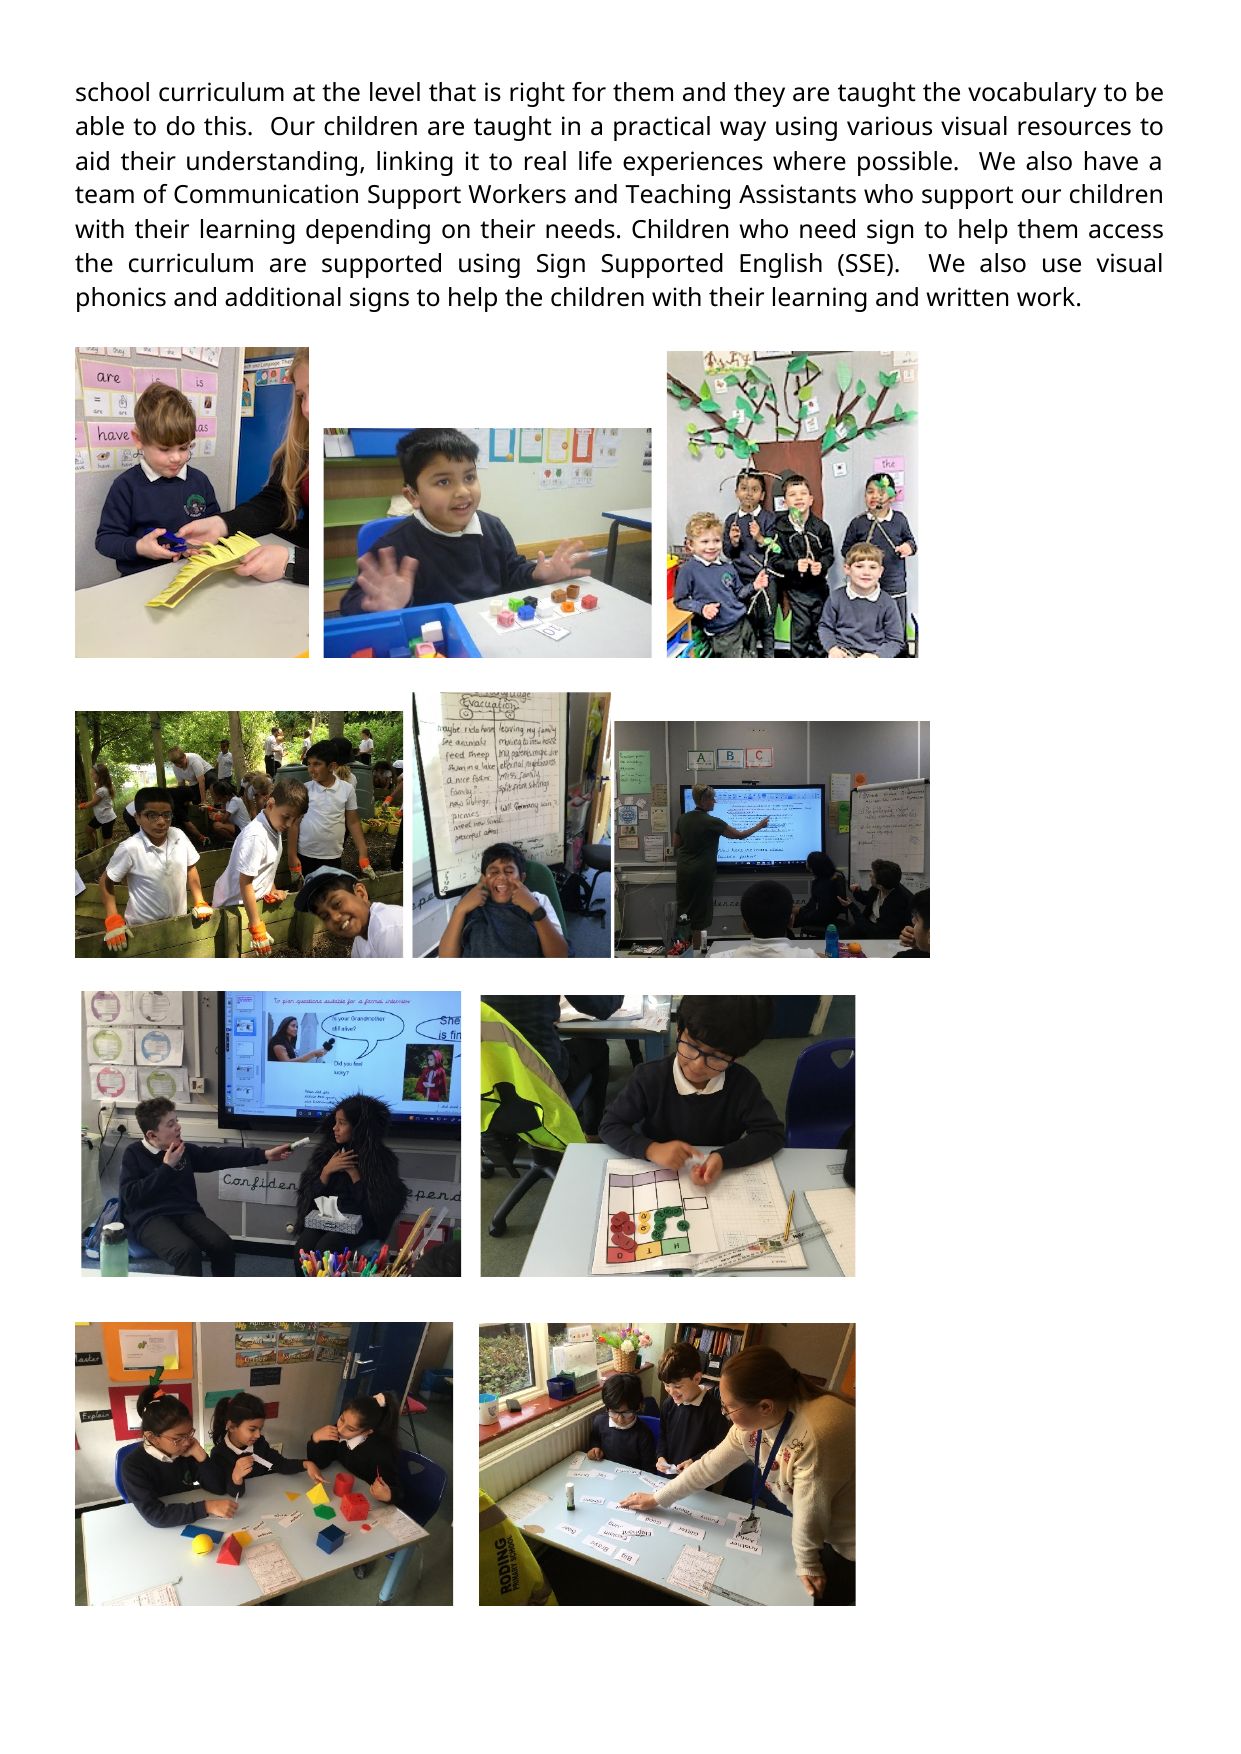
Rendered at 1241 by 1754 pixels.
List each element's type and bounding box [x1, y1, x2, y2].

picture [614, 721, 930, 958]
text [75, 75, 1165, 313]
picture [413, 693, 611, 957]
picture [480, 995, 856, 1277]
picture [75, 347, 309, 658]
picture [666, 351, 919, 658]
picture [81, 991, 462, 1277]
picture [479, 1323, 856, 1606]
picture [323, 428, 652, 658]
picture [75, 711, 404, 958]
picture [75, 1322, 454, 1606]
